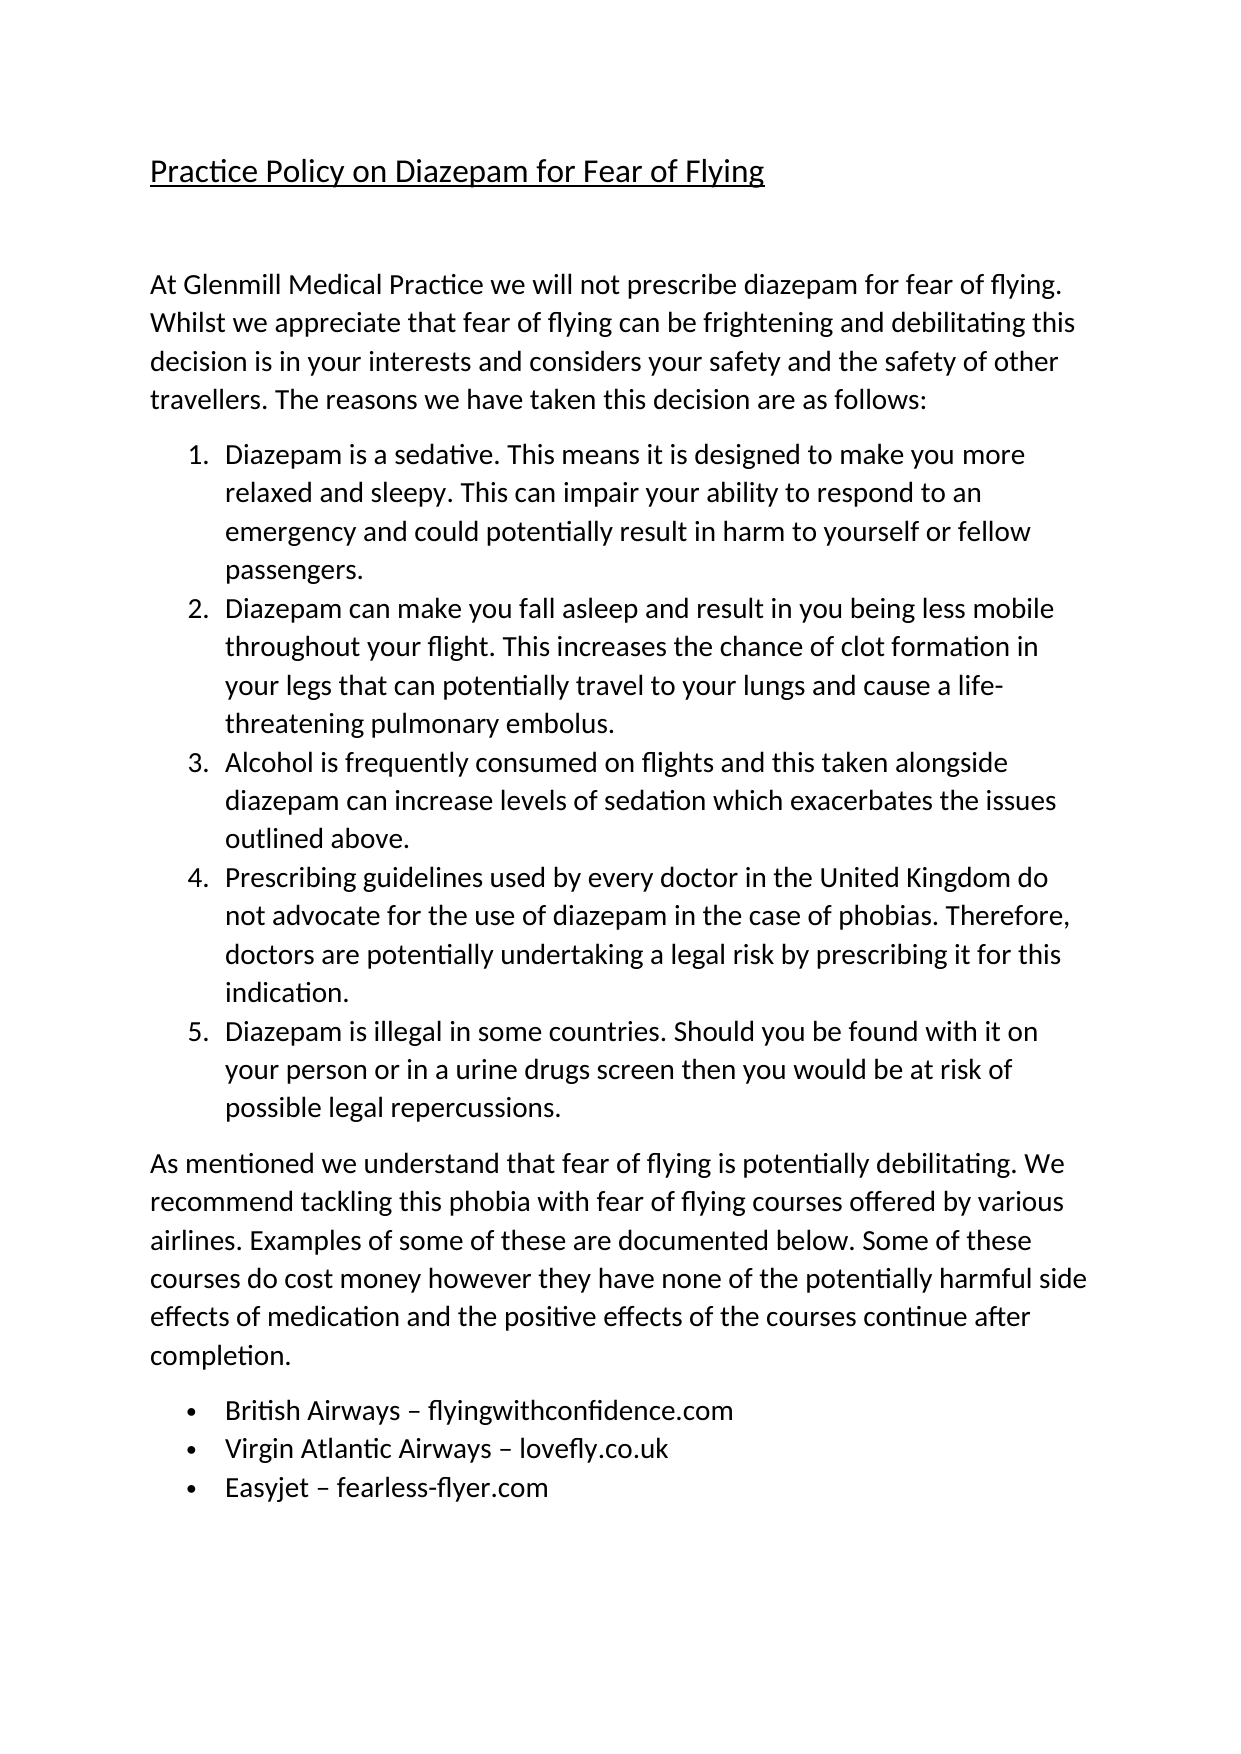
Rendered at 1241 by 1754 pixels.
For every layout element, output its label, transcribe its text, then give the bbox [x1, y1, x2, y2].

list Easyjet – fearless-flyer.com [187, 1469, 1090, 1504]
text As mentioned we understand that fear of flying is potentially debilitating. We recommend tackling this phobia with fear of flying courses offered by various airlines. Examples of some of these are documented below. Some of these courses do cost money however they have none of the potentially harmful side effects of medication and the positive effects of the courses continue after completion. [150, 1145, 1090, 1372]
list Diazepam is illegal in some countries. Should you be found with it on your person or in a urine drugs screen then you would be at risk of possible legal repercussions. [187, 1013, 1090, 1125]
list Virgin Atlantic Airways – lovefly.co.uk [187, 1430, 1090, 1466]
list British Airways – flyingwithconfidence.com [187, 1392, 1090, 1428]
list Diazepam is a sedative. This means it is designed to make you more relaxed and sleepy. This can impair your ability to respond to an emergency and could potentially result in harm to yourself or fellow passengers. [187, 436, 1090, 587]
list Alcohol is frequently consumed on flights and this taken alongside diazepam can increase levels of sedation which exacerbates the issues outlined above. [187, 744, 1090, 856]
list Diazepam can make you fall asleep and result in you being less mobile throughout your flight. This increases the chance of clot formation in your legs that can potentially travel to your lungs and cause a life-threatening pulmonary embolus. [187, 590, 1090, 741]
text At Glenmill Medical Practice we will not prescribe diazepam for fear of flying. Whilst we appreciate that fear of flying can be frightening and debilitating this decision is in your interests and considers your safety and the safety of other travellers. The reasons we have taken this decision are as follows: [150, 266, 1090, 417]
text Practice Policy on Diazepam for Fear of Flying [150, 150, 1090, 191]
list Prescribing guidelines used by every doctor in the United Kingdom do not advocate for the use of diazepam in the case of phobias. Therefore, doctors are potentially undertaking a legal risk by prescribing it for this indication. [187, 859, 1090, 1010]
